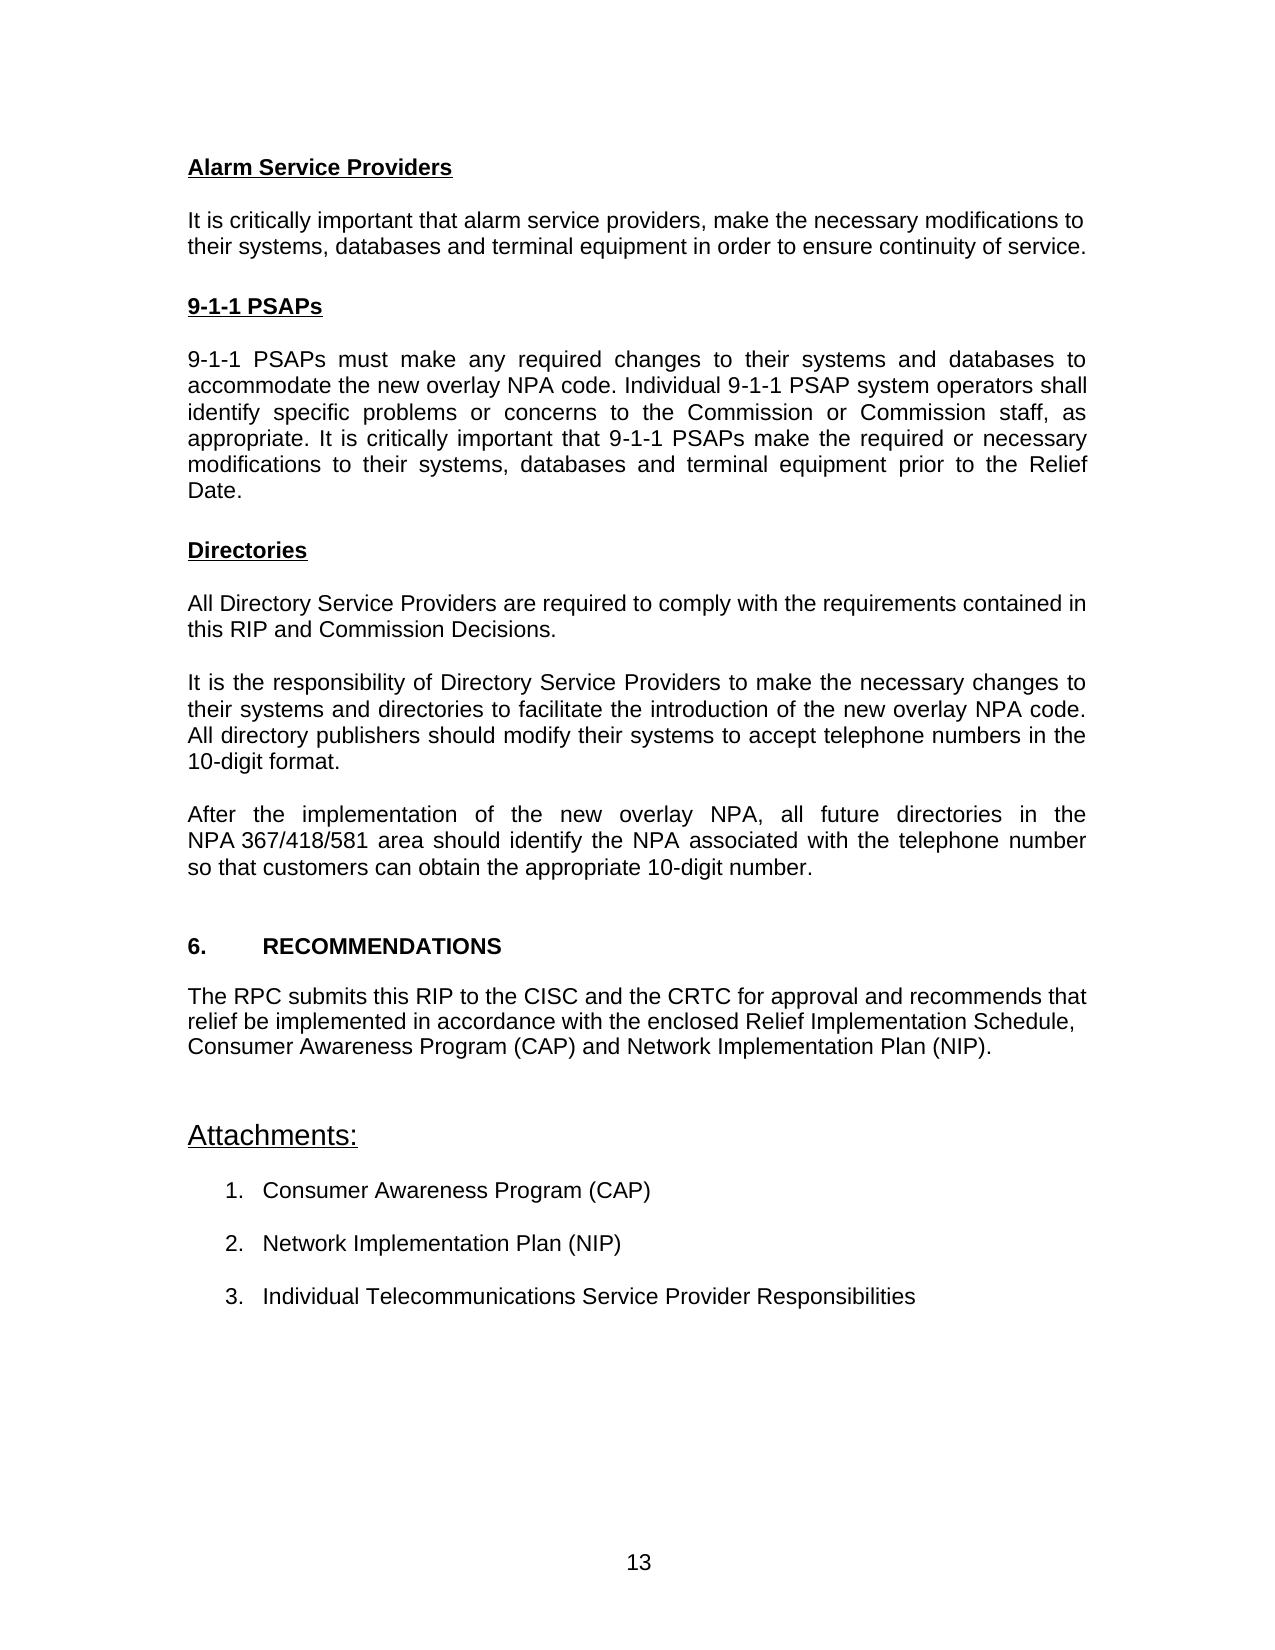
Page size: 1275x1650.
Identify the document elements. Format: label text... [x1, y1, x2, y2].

text All Directory Service Providers are required to comply with the requirements contained in this RIP and Commission Decisions. [187, 590, 1087, 643]
text It is the responsibility of Directory Service Providers to make the necessary changes to their systems and directories to facilitate the introduction of the new overlay NPA code. All directory publishers should modify their systems to accept telephone numbers in the 10-digit format. [187, 669, 1087, 774]
text After the implementation of the new overlay NPA, all future directories in the NPA 367/418/581 area should identify the NPA associated with the telephone number so that customers can obtain the appropriate 10-digit number. [187, 801, 1087, 880]
list Consumer Awareness Program (CAP) [225, 1177, 1087, 1204]
list Network Implementation Plan (NIP) [225, 1230, 1087, 1257]
text Attachments: [187, 1118, 1087, 1151]
text 9-1-1 PSAPs [187, 293, 1087, 319]
text 9-1-1 PSAPs must make any required changes to their systems and databases to accommodate the new overlay NPA code. Individual 9-1-1 PSAP system operators shall identify specific problems or concerns to the Commission or Commission staff, as appropriate. It is critically important that 9-1-1 PSAPs make the required or necessary modifications to their systems, databases and terminal equipment prior to the Relief Date. [187, 346, 1087, 504]
text Alarm Service Providers [187, 154, 1087, 180]
text 6. RECOMMENDATIONS [187, 933, 1087, 959]
list Individual Telecommunications Service Provider Responsibilities [225, 1283, 1087, 1309]
text The RPC submits this RIP to the CISC and the CRTC for approval and recommends that relief be implemented in accordance with the enclosed Relief Implementation Schedule, Consumer Awareness Program (CAP) and Network Implementation Plan (NIP). [187, 984, 1087, 1059]
text Directories [187, 537, 1087, 564]
text It is critically important that alarm service providers, make the necessary modifications to their systems, databases and terminal equipment in order to ensure continuity of service. [187, 207, 1087, 259]
